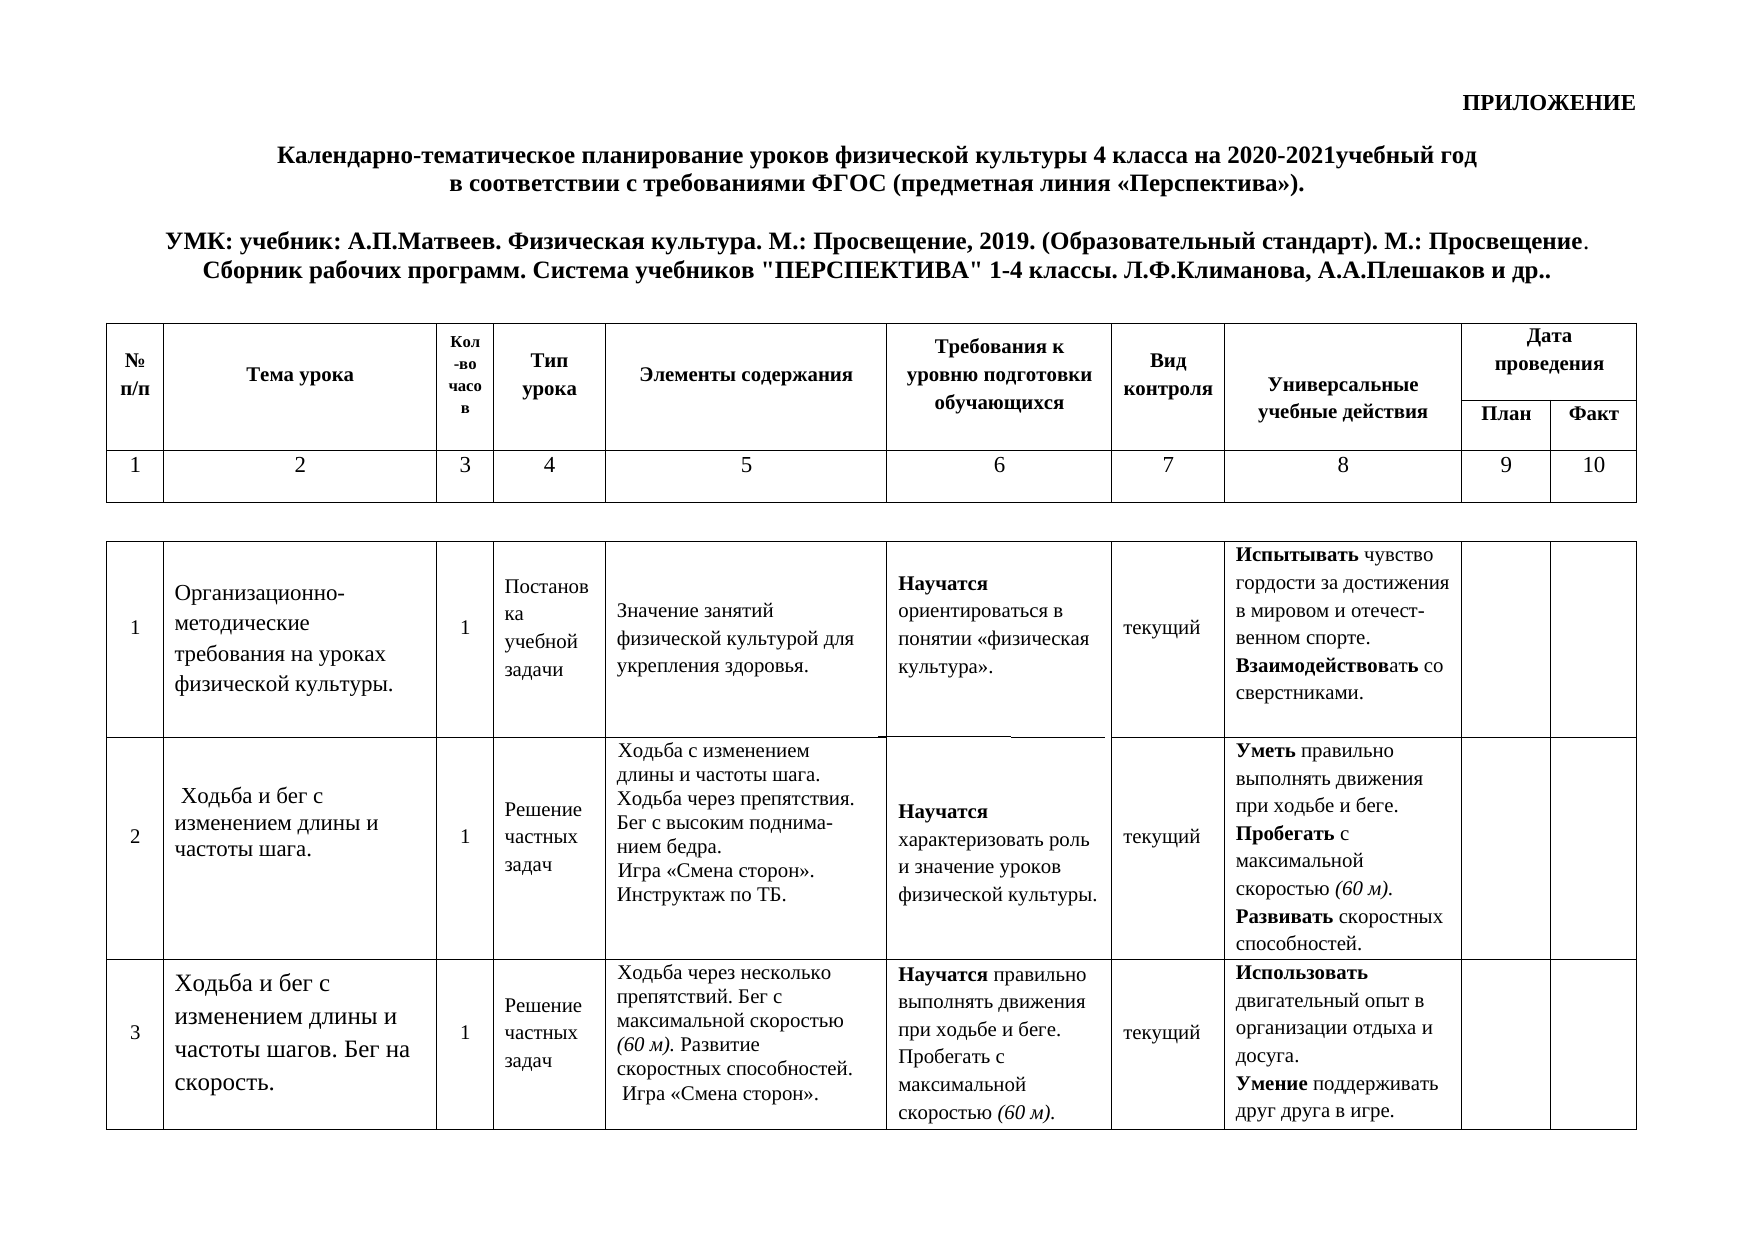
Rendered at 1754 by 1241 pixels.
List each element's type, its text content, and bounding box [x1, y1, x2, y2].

table_cell Факт [1551, 401, 1636, 449]
table_cell 1 [437, 738, 493, 959]
table_cell 8 [1225, 451, 1461, 502]
table_header текущий [1112, 542, 1224, 737]
table_cell Использовать двигательный опыт в организации отдыха и досуга. Умение поддерживать друг друга в игре. [1225, 960, 1461, 1129]
text ПРИЛОЖЕНИЕ [118, 89, 1636, 115]
table_cell 7 [1112, 451, 1224, 502]
table_cell текущий [1112, 960, 1224, 1129]
text Календарно-тематическое планирование уроков физической культуры 4 класса на 2020-2021учебный год [118, 140, 1636, 168]
table_cell [1462, 960, 1550, 1129]
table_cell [494, 960, 605, 1129]
table_cell 1 [107, 451, 163, 502]
table_cell Ходьба и бег с изменением длины и частоты шага. [164, 738, 436, 959]
table_header Кол-во часов [437, 324, 493, 449]
table_cell 9 [1462, 451, 1550, 502]
table_header 1 [437, 542, 493, 737]
table_header Постановка учебной задачи [494, 542, 605, 737]
table_header Универсальные учебные действия [1225, 324, 1461, 449]
table_cell 1 [437, 960, 493, 1129]
table_header Тема урока [164, 324, 436, 449]
table_header [1462, 542, 1550, 737]
table_cell текущий [1112, 738, 1224, 959]
table_header 1 [107, 542, 163, 737]
table_cell [1462, 738, 1550, 959]
table_cell 5 [606, 451, 886, 502]
table_cell 3 [107, 960, 163, 1129]
table_header Требования к уровню подготовки обучающихся [887, 324, 1111, 449]
table_cell 10 [1551, 451, 1636, 502]
table_cell 6 [887, 451, 1111, 502]
table_header № п/п [107, 324, 163, 449]
text в соответствии с требованиями ФГОС (предметная линия «Перспектива»). [118, 168, 1636, 197]
table_header Значение занятий физической культурой для укрепления здоровья. [606, 542, 886, 737]
table_cell План [1462, 401, 1550, 449]
table_cell [1551, 738, 1636, 959]
table_cell 3 [437, 451, 493, 502]
table_header Вид контроля [1112, 324, 1224, 449]
table_cell Ходьба и бег с изменением длины и частоты шагов. Бег на скорость. [164, 960, 436, 1129]
table_cell [1551, 960, 1636, 1129]
table_header Организационно-методические требования на уроках физической культуры. [164, 542, 436, 737]
table_cell Ходьба через несколько препятствий. Бег с максимальной скоростью (60 м). Развитие скоростных способностей. Игра «Смена сторон». [606, 960, 886, 1129]
text УМК: учебник: А.П.Матвеев. Физическая культура. М.: Просвещение, 2019. (Образовательный стандарт). М.: Просвещение. Сборник рабочих программ. Система учебников "ПЕРСПЕКТИВА" 1-4 классы. Л.Ф.Климанова, А.А.Плешаков и др.. [118, 226, 1636, 284]
table_cell Научатся правильно выполнять движения при ходьбе и беге. Пробегать с максимальной скоростью (60 м). [887, 960, 1111, 1129]
table_header Тип урока [494, 324, 605, 449]
table_cell Уметь правильно выполнять движения при ходьбе и беге. Пробегать с максимальной скоростью (60 м). Развивать скоростных способностей. [1225, 738, 1461, 959]
table_cell 2 [107, 738, 163, 959]
table_header Научатся ориентироваться в понятии «физическая культура». Научатся характеризовать роль и значение уроков физической культуры. [887, 542, 1111, 959]
table_header [1551, 542, 1636, 737]
table_header Испытывать чувство гордости за достижения в мировом и отечест-венном спорте. Взаимодействовать со сверстниками. [1225, 542, 1461, 737]
table_cell 4 [494, 451, 605, 502]
table_cell Ходьба с изменением длины и частоты шага. Ходьба через препятствия. Бег с высоким поднима-нием бедра. Игра «Смена сторон». Инструктаж по ТБ. [606, 738, 886, 959]
table_header Элементы содержания [606, 324, 886, 449]
table_cell 2 [164, 451, 436, 502]
table_cell Решение частных задач [494, 738, 605, 959]
table_header Дата проведения [1462, 324, 1636, 400]
